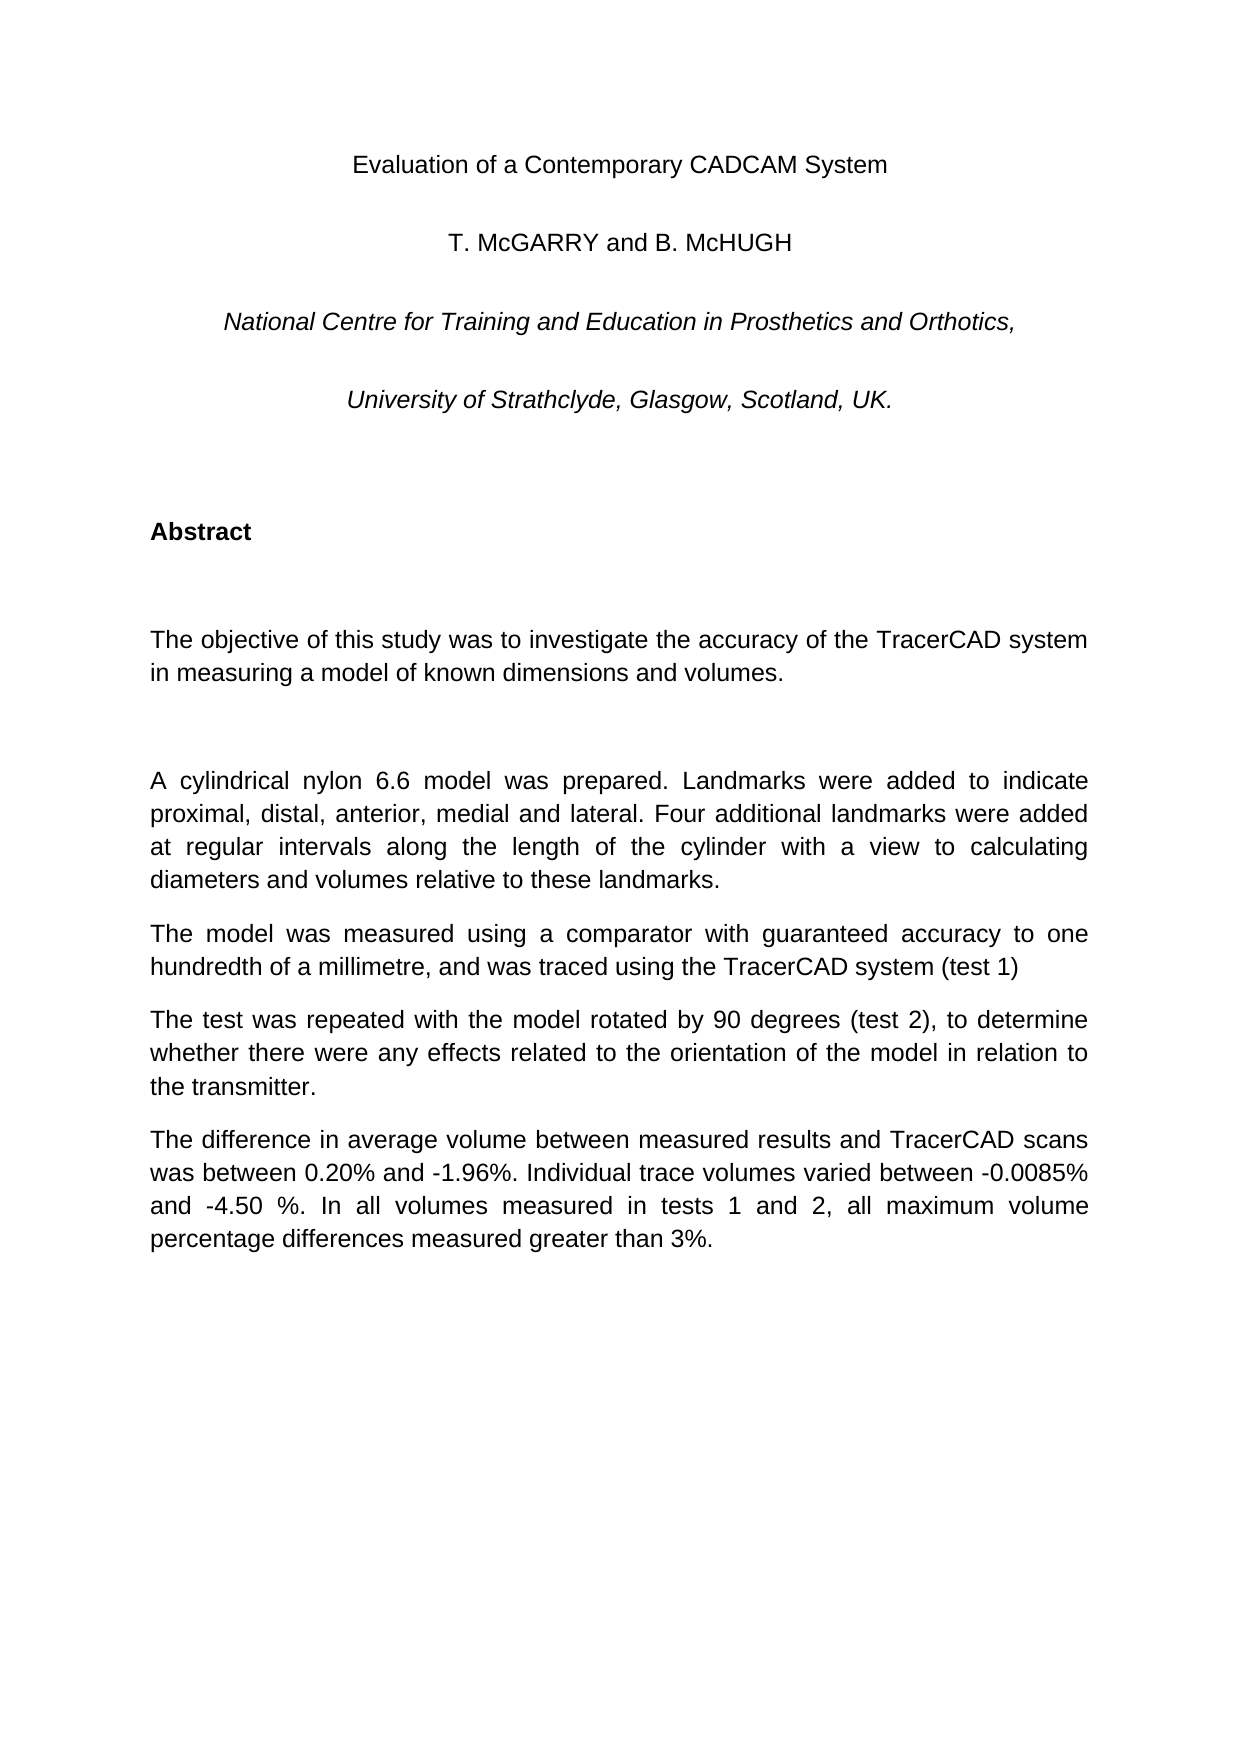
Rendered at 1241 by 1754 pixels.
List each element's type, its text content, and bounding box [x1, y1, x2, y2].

text The test was repeated with the model rotated by 90 degrees (test 2), to determine whether there were any effects related to the orientation of the model in relation to the transmitter. [150, 1005, 1090, 1100]
text A cylindrical nylon 6.6 model was prepared. Landmarks were added to indicate proximal, distal, anterior, medial and lateral. Four additional landmarks were added at regular intervals along the length of the cylinder with a view to calculating diameters and volumes relative to these landmarks. [150, 766, 1090, 893]
text T. McGARRY and B. McHUGH [150, 228, 1090, 257]
text Evaluation of a Contemporary CADCAM System [150, 150, 1090, 179]
text The objective of this study was to investigate the accuracy of the TracerCAD system in measuring a model of known dimensions and volumes. [150, 625, 1090, 687]
text University of Strathclyde, Glasgow, Scotland, UK. [150, 385, 1090, 414]
text Abstract [150, 517, 1090, 546]
text The difference in average volume between measured results and TracerCAD scans was between 0.20% and -1.96%. Individual trace volumes varied between -0.0085% and -4.50 %. In all volumes measured in tests 1 and 2, all maximum volume percentage differences measured greater than 3%. [150, 1125, 1090, 1253]
text National Centre for Training and Education in Prosthetics and Orthotics, [150, 307, 1090, 335]
text The model was measured using a comparator with guaranteed accuracy to one hundredth of a millimetre, and was traced using the TracerCAD system (test 1) [150, 918, 1090, 980]
